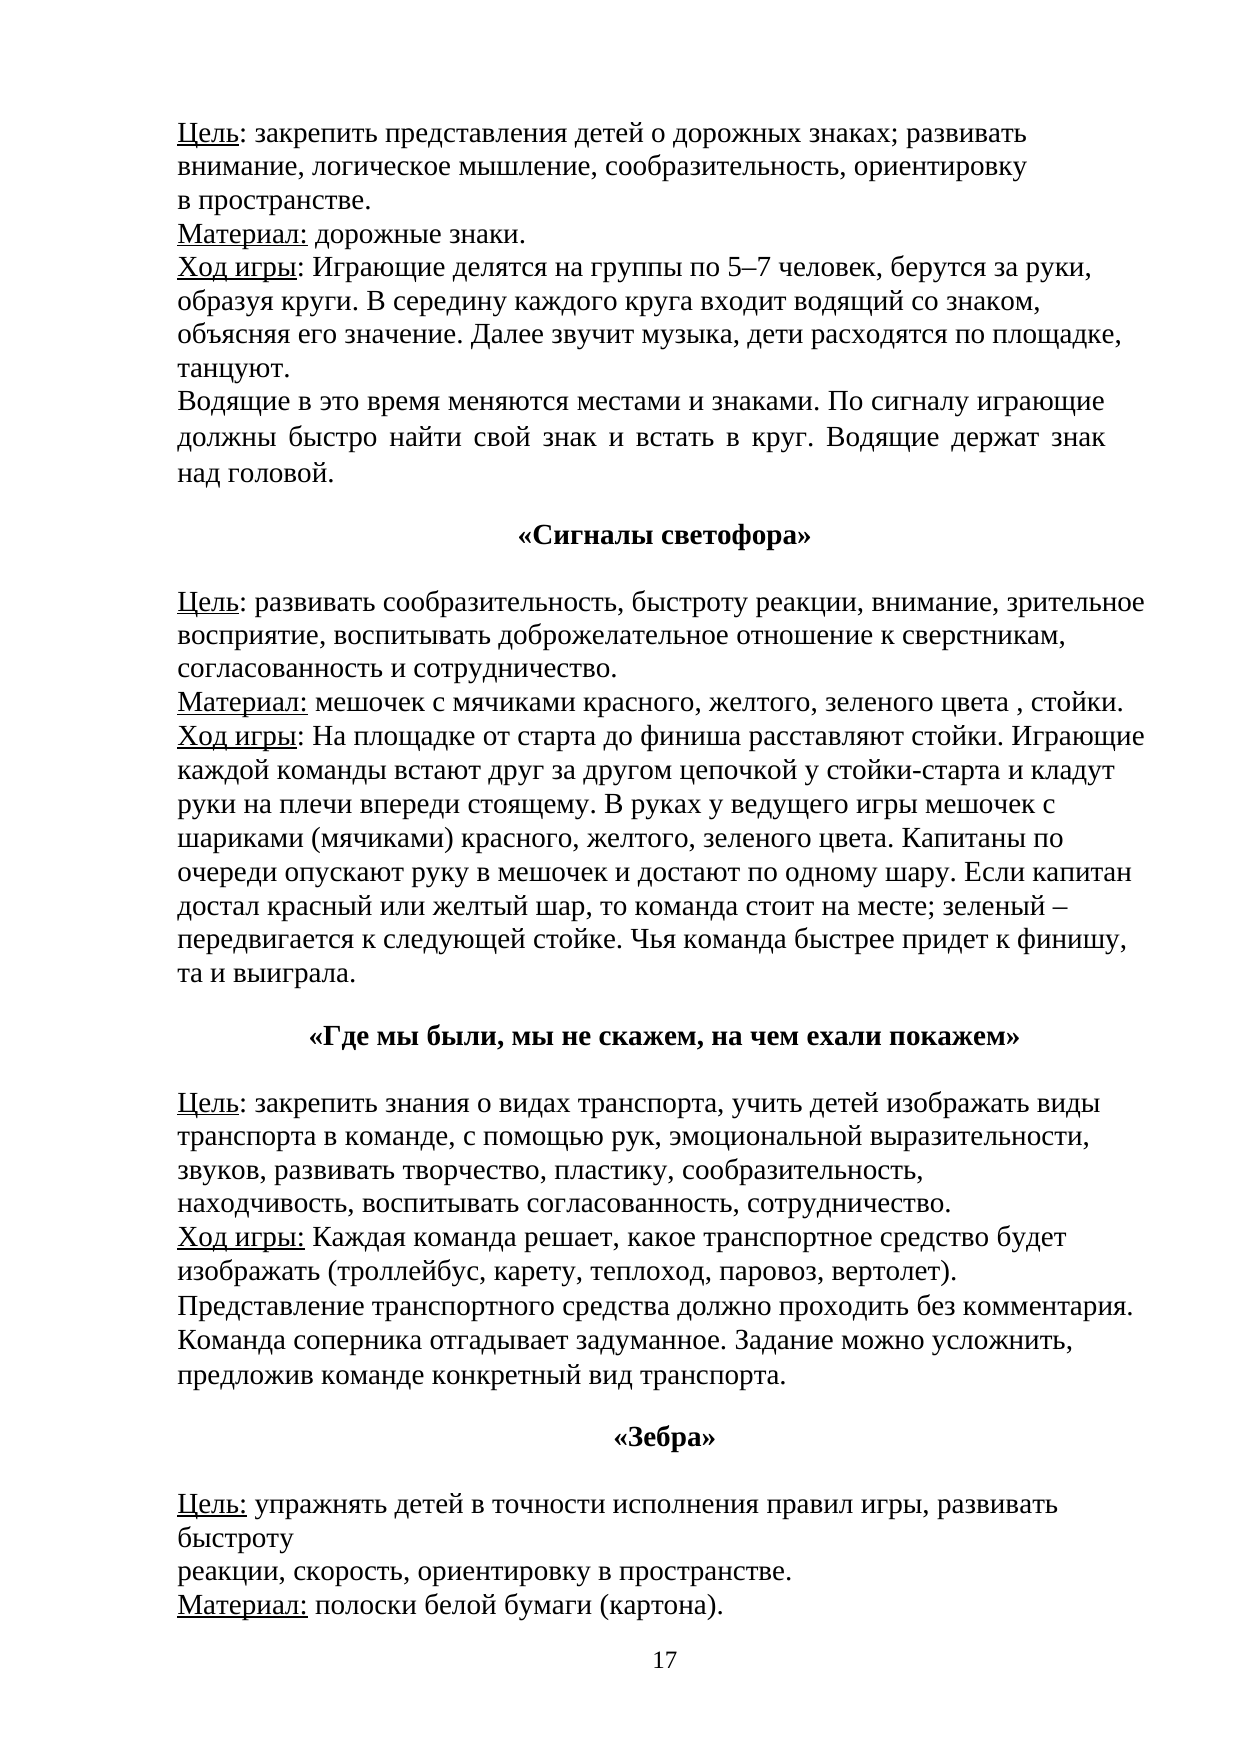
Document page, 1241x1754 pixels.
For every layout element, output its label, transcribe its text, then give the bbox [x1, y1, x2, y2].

text «Где мы были, мы не скажем, на чем ехали покажем» [308, 1018, 1146, 1051]
text быстроту [177, 1520, 1146, 1553]
text Цель: развивать сообразительность, быстроту реакции, внимание, зрительное восприятие, воспитывать доброжелательное отношение к сверстникам, согласованность и сотрудничество. [177, 584, 1146, 684]
text Материал: дорожные знаки. [177, 216, 1146, 249]
text Цель: закрепить представления детей о дорожных знаках; развивать внимание, логическое мышление, сообразительность, ориентировку в пространстве. [177, 115, 1048, 216]
text Цель: упражнять детей в точности исполнения правил игры, развивать [177, 1486, 1146, 1520]
text Водящие в это время меняются местами и знаками. По сигналу играющие должны быстро найти свой знак и встать в круг. Водящие держат знак над головой. [177, 383, 1106, 489]
text 17 [150, 1645, 1179, 1674]
text «Сигналы светофора» [150, 517, 1179, 551]
text Материал: полоски белой бумаги (картона). [177, 1587, 1146, 1621]
text Цель: закрепить знания о видах транспорта, учить детей изображать виды транспорта в команде, с помощью рук, эмоциональной выразительности, звуков, развивать творчество, пластику, сообразительность, находчивость, воспитывать согласованность, сотрудничество. [177, 1085, 1108, 1219]
text Ход игры: Каждая команда решает, какое транспортное средство будет изображать (троллейбус, карету, теплоход, паровоз, вертолет). Представление транспортного средства должно проходить без комментария. Команда соперника отгадывает задуманное. Задание можно усложнить, предложив команде конкретный вид транспорта. [177, 1219, 1135, 1391]
text реакции, скорость, ориентировку в пространстве. [177, 1553, 1146, 1587]
text Ход игры: Играющие делятся на группы по 5–7 человек, берутся за руки, образуя круги. В середину каждого круга входит водящий со знаком, объясняя его значение. Далее звучит музыка, дети расходятся по площадке, танцуют. [177, 249, 1123, 383]
text «Зебра» [150, 1419, 1179, 1453]
text Материал: мешочек с мячиками красного, желтого, зеленого цвета , стойки. Ход игры: На площадке от старта до финиша расставляют стойки. Играющие каждой команды встают друг за другом цепочкой у стойки-старта и кладут руки на плечи впереди стоящему. В руках у ведущего игры мешочек с шариками (мячиками) красного, желтого, зеленого цвета. Капитаны по очереди опускают руку в мешочек и достают по одному шару. Если капитан достал красный или желтый шар, то команда стоит на месте; зеленый – передвигается к следующей стойке. Чья команда быстрее придет к финишу, та и выиграла. [177, 684, 1146, 989]
